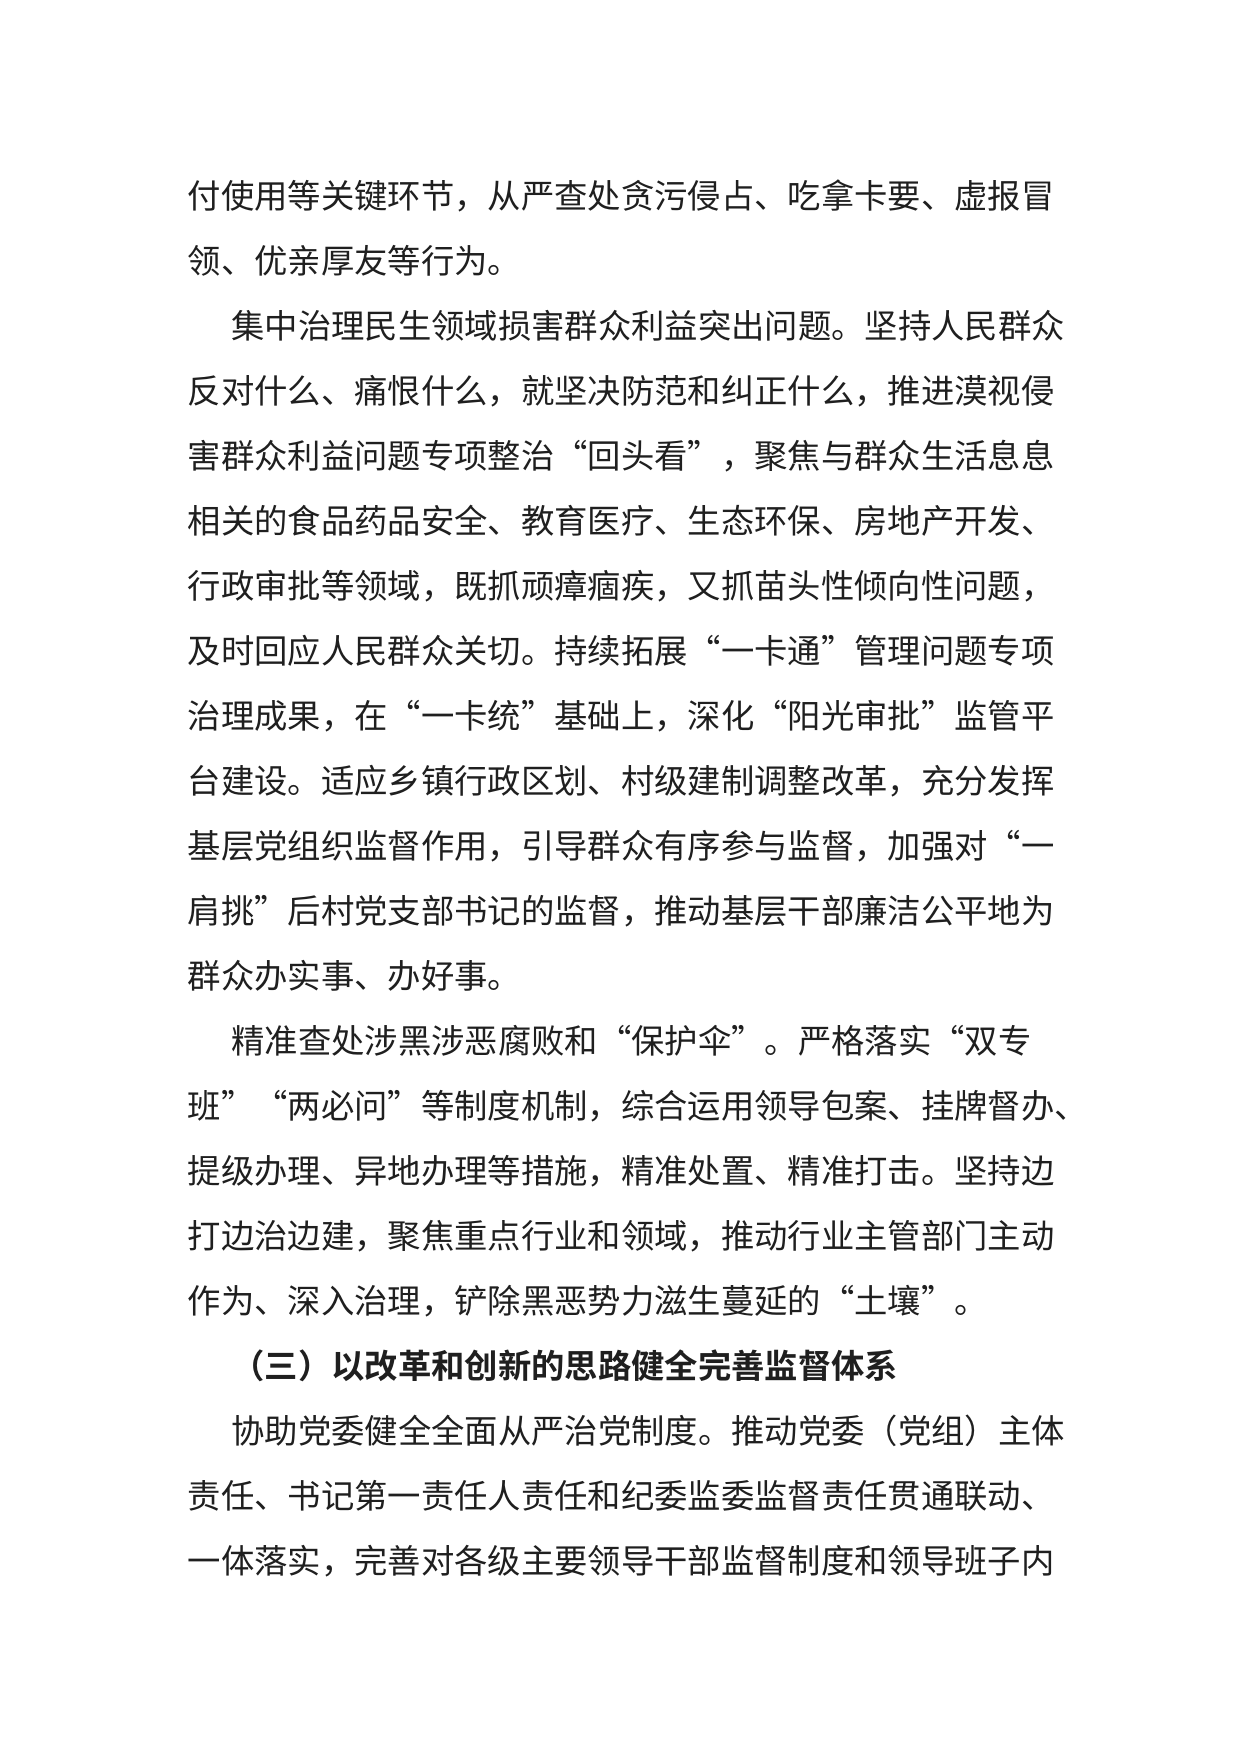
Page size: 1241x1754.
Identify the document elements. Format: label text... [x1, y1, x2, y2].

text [187, 162, 1085, 292]
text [187, 1397, 1085, 1592]
text 精准查处涉黑涉恶腐败和“保护伞”。严格落实“双专班”“两必问”等制度机制，综合运用领导包案、挂牌督办、提级办理、异地办理等措施，精准处置、精准打击。坚持边打边治边建，聚焦重点行业和领域，推动行业主管部门主动作为、深入治理，铲除黑恶势力滋生蔓延的“土壤”。 [187, 1007, 1085, 1332]
text 集中治理民生领域损害群众利益突出问题。坚持人民群众反对什么、痛恨什么，就坚决防范和纠正什么，推进漠视侵害群众利益问题专项整治“回头看”，聚焦与群众生活息息相关的食品药品安全、教育医疗、生态环保、房地产开发、行政审批等领域，既抓顽瘴痼疾，又抓苗头性倾向性问题，及时回应人民群众关切。持续拓展“一卡通”管理问题专项治理成果，在“一卡统”基础上，深化“阳光审批”监管平台建设。适应乡镇行政区划、村级建制调整改革，充分发挥基层党组织监督作用，引导群众有序参与监督，加强对“一肩挑”后村党支部书记的监督，推动基层干部廉洁公平地为群众办实事、办好事。 [187, 292, 1085, 1007]
text （三）以改革和创新的思路健全完善监督体系 [187, 1332, 1085, 1397]
